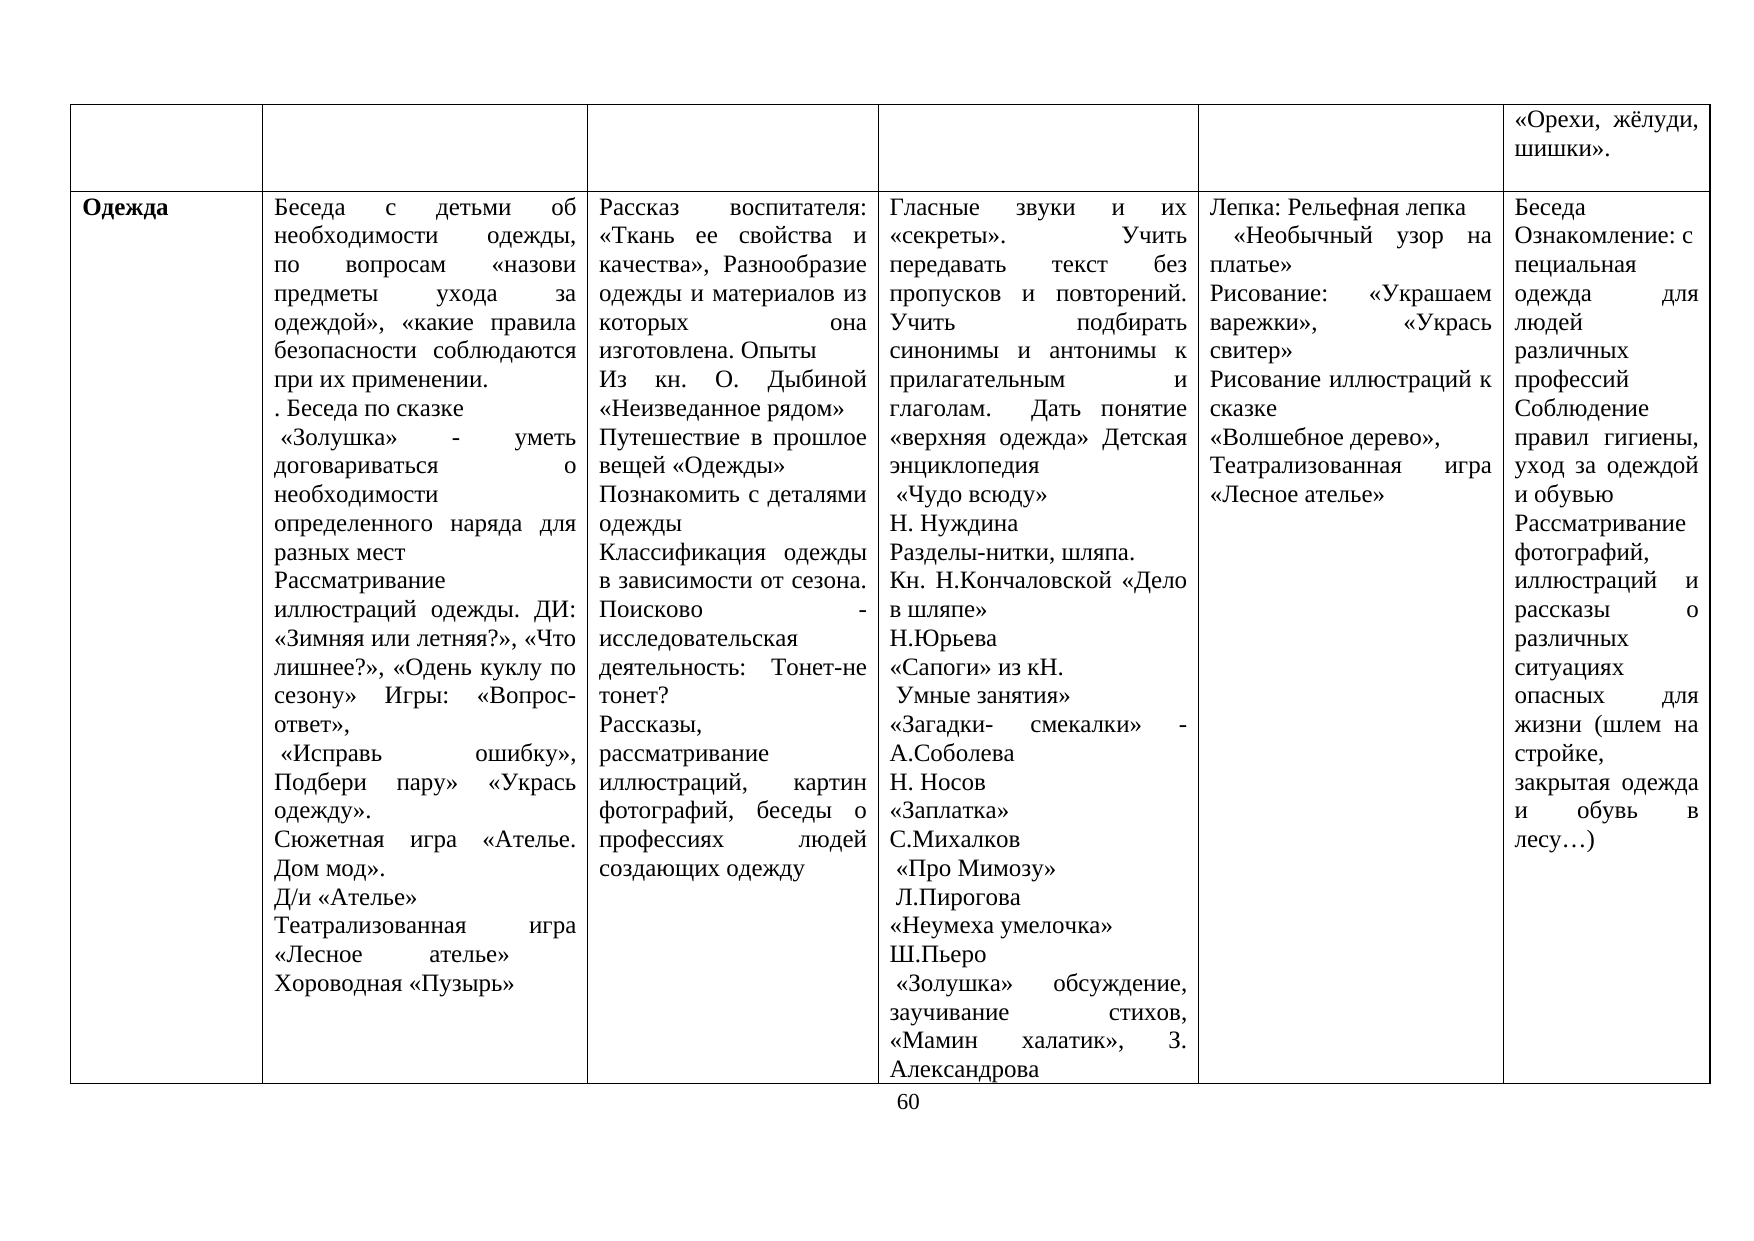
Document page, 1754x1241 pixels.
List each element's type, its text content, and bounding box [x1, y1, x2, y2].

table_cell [263, 105, 587, 191]
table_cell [1199, 192, 1503, 1083]
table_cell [1504, 192, 1709, 1083]
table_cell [588, 192, 878, 1083]
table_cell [879, 105, 1198, 191]
table_cell Одежда [71, 192, 262, 1083]
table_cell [71, 105, 262, 191]
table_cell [588, 105, 878, 191]
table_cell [1504, 105, 1709, 191]
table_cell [263, 192, 587, 1083]
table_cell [879, 192, 1198, 1083]
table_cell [1199, 105, 1503, 191]
